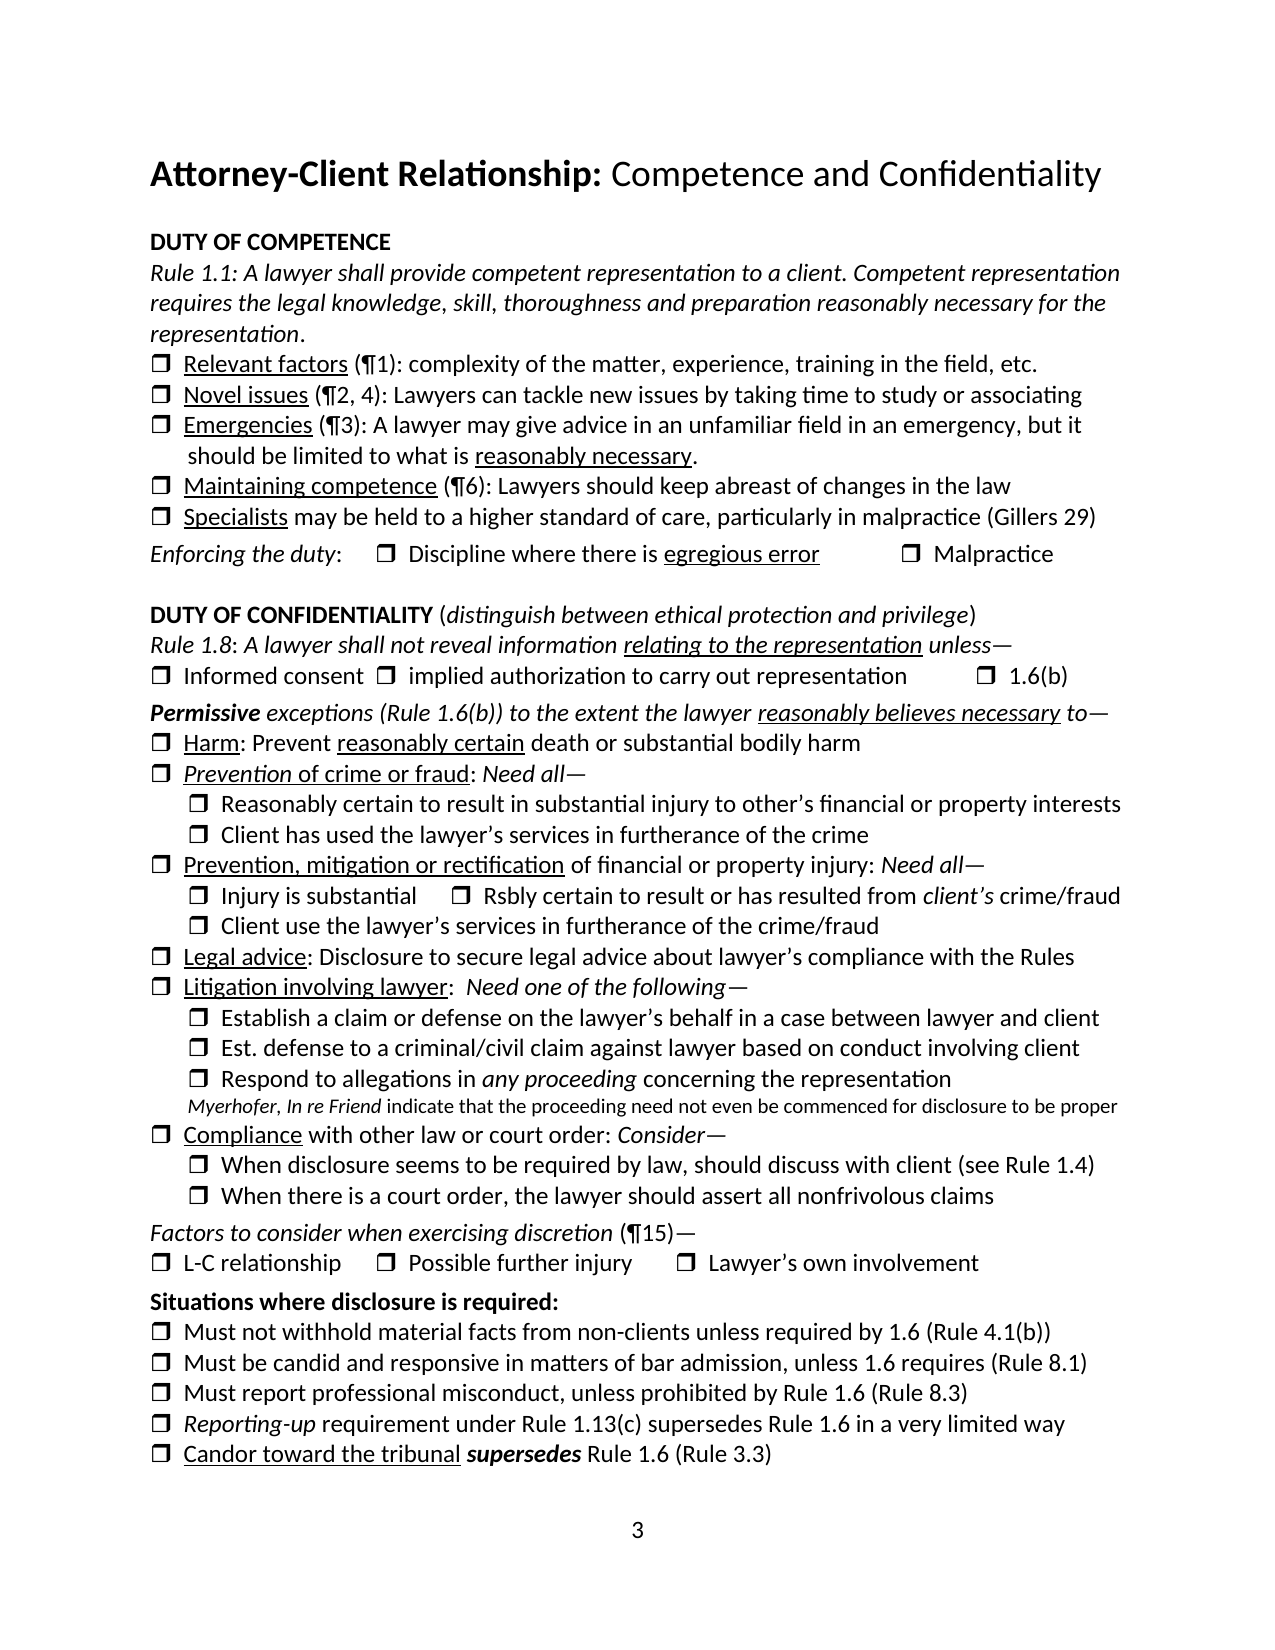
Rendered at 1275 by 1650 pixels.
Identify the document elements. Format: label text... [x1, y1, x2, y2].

text Enforcing the duty: Discipline where there is egregious error Malpractice [150, 538, 1125, 568]
text Prevention of crime or fraud: Need all— [150, 758, 1125, 788]
text Maintaining competence (¶6): Lawyers should keep abreast of changes in the law [150, 471, 1125, 501]
text L-C relationship Possible further injury Lawyer’s own involvement [150, 1247, 1125, 1278]
text Attorney-Client Relationship: Competence and Confidentiality [150, 150, 1125, 196]
text Informed consent implied authorization to carry out representation 1.6(b) [150, 660, 1125, 690]
text When there is a court order, the lawyer should assert all nonfrivolous claims [187, 1180, 1125, 1210]
text Injury is substantial Rsbly certain to result or has resulted from client’s crime/fraud [187, 880, 1125, 910]
text Relevant factors (¶1): complexity of the matter, experience, training in the field, etc. [150, 348, 1125, 379]
text Litigation involving lawyer: Need one of the following— [150, 971, 1125, 1002]
text Establish a claim or defense on the lawyer’s behalf in a case between lawyer and client [187, 1002, 1125, 1032]
text Rule 1.8: A lawyer shall not reveal information relating to the representation unless— [150, 629, 1125, 660]
text Client use the lawyer’s services in furtherance of the crime/fraud [187, 910, 1125, 941]
text DUTY OF COMPETENCE [150, 226, 1125, 257]
text Myerhofer, In re Friend indicate that the proceeding need not even be commenced for disclosure to be proper [187, 1093, 1125, 1119]
text Legal advice: Disclosure to secure legal advice about lawyer’s compliance with the Rules [150, 941, 1125, 971]
text Must report professional misconduct, unless prohibited by Rule 1.6 (Rule 8.3) [150, 1378, 1125, 1408]
text Respond to allegations in any proceeding concerning the representation [187, 1063, 1125, 1093]
text Must not withhold material facts from non-clients unless required by 1.6 (Rule 4.1(b)) [150, 1317, 1125, 1347]
text Situations where disclosure is required: [150, 1286, 1125, 1317]
text Reasonably certain to result in substantial injury to other’s financial or property interests [187, 788, 1125, 819]
text Client has used the lawyer’s services in furtherance of the crime [187, 819, 1125, 849]
text DUTY OF CONFIDENTIALITY (distinguish between ethical protection and privilege) [150, 599, 1125, 629]
text Must be candid and responsive in matters of bar admission, unless 1.6 requires (Rule 8.1) [150, 1347, 1125, 1378]
text Permissive exceptions (Rule 1.6(b)) to the extent the lawyer reasonably believes necessary to— [150, 697, 1125, 727]
text Rule 1.1: A lawyer shall provide competent representation to a client. Competent representation requires the legal knowledge, skill, thoroughness and preparation reasonably necessary for the representation. [150, 257, 1125, 348]
text Harm: Prevent reasonably certain death or substantial bodily harm [150, 727, 1125, 758]
text Factors to consider when exercising discretion (¶15)— [150, 1217, 1125, 1247]
text Reporting-up requirement under Rule 1.13(c) supersedes Rule 1.6 in a very limited way [150, 1408, 1125, 1439]
text Compliance with other law or court order: Consider— [150, 1119, 1125, 1149]
text Candor toward the tribunal supersedes Rule 1.6 (Rule 3.3) [150, 1439, 1125, 1469]
text Emergencies (¶3): A lawyer may give advice in an unfamiliar field in an emergency, but it should be limited to what is reasonably necessary. [150, 409, 1125, 471]
text When disclosure seems to be required by law, should discuss with client (see Rule 1.4) [187, 1149, 1125, 1180]
text Est. defense to a criminal/civil claim against lawyer based on conduct involving client [187, 1032, 1125, 1063]
text Novel issues (¶2, 4): Lawyers can tackle new issues by taking time to study or associating [150, 379, 1125, 409]
text Specialists may be held to a higher standard of care, particularly in malpractice (Gillers 29) [150, 501, 1125, 532]
text Prevention, mitigation or rectification of financial or property injury: Need all— [150, 849, 1125, 880]
